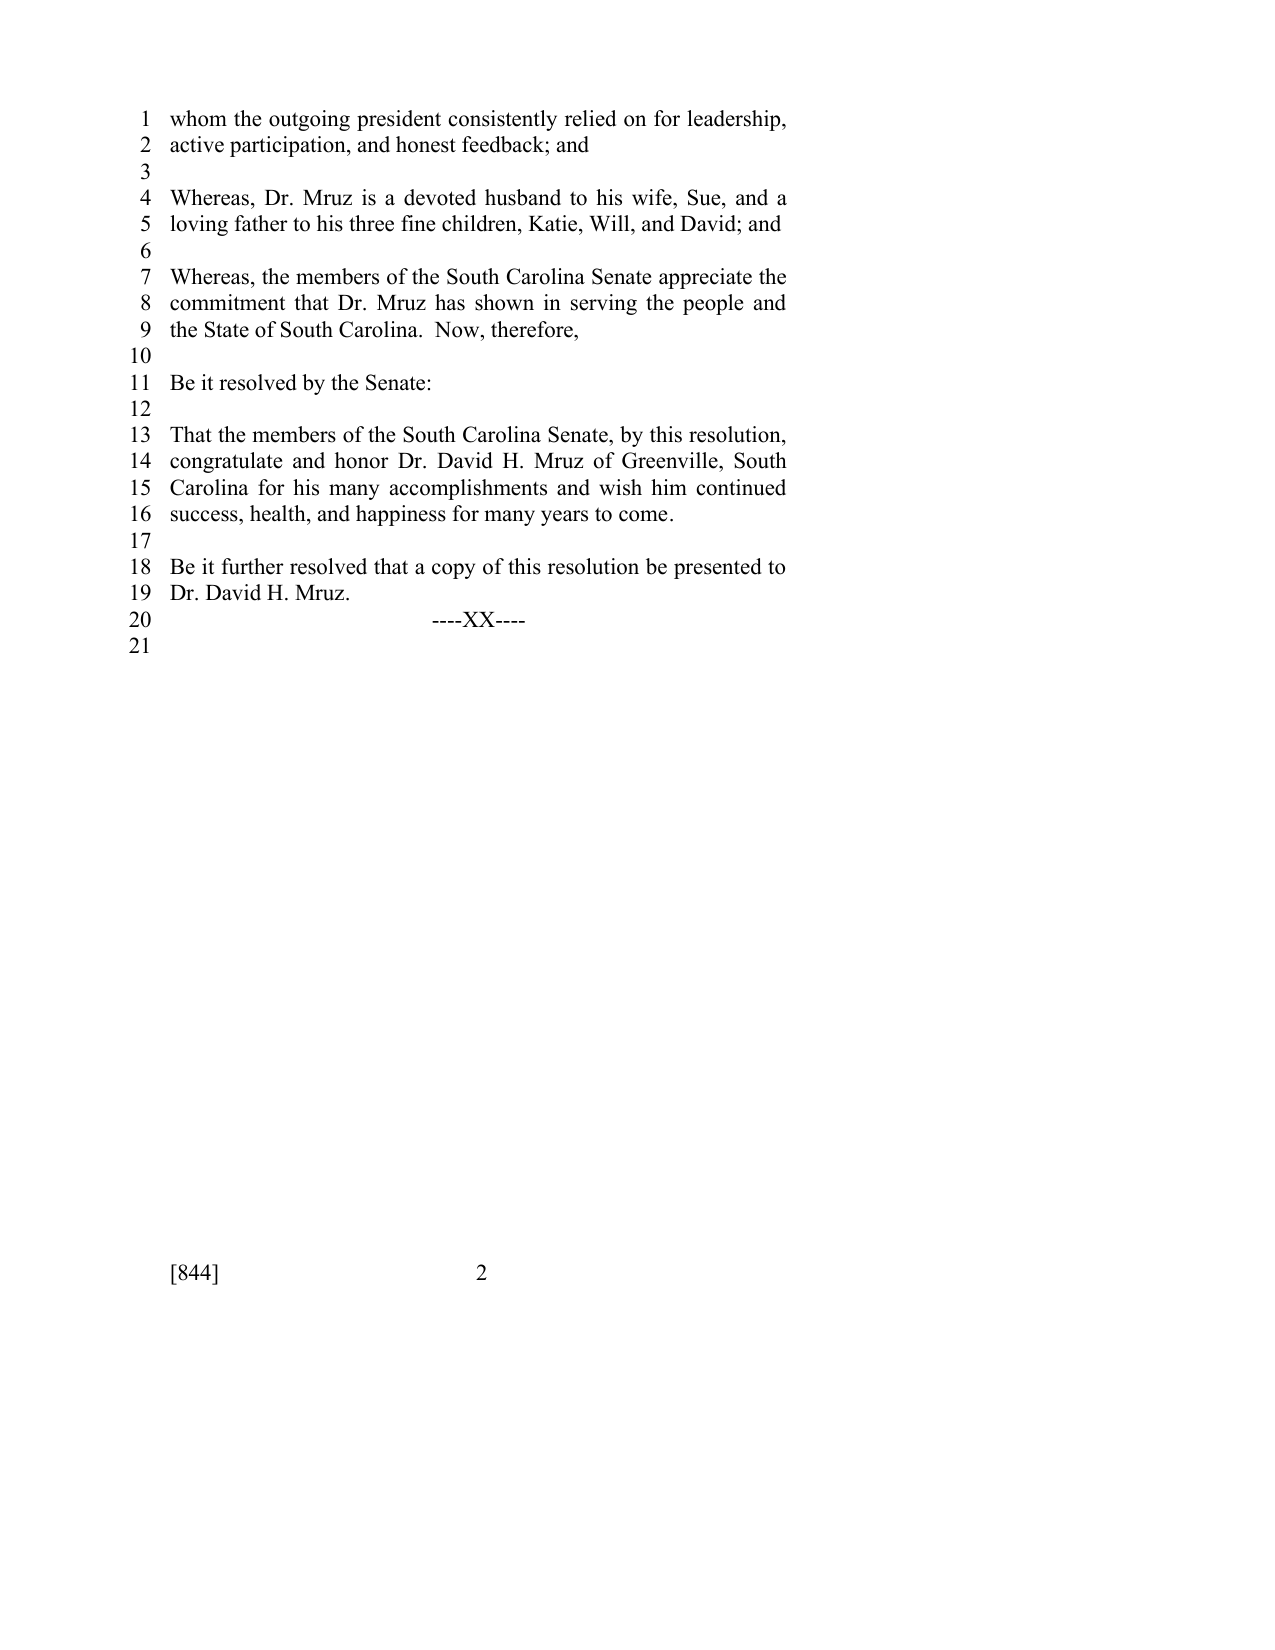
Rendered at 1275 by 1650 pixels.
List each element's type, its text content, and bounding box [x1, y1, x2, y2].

text That the members of the South Carolina Senate, by this resolution, congratulate and honor Dr. David H. Mruz of Greenville, South Carolina for his many accomplishments and wish him continued success, health, and happiness for many years to come. [169, 421, 787, 527]
text Be it resolved by the Senate: [169, 368, 787, 395]
text ----XX---- [169, 606, 787, 632]
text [169, 105, 787, 158]
text Whereas, Dr. Mruz is a devoted husband to his wife, Sue, and a loving father to his three fine children, Katie, Will, and David; and [169, 184, 787, 237]
text Be it further resolved that a copy of this resolution be presented to Dr. David H. Mruz. [169, 553, 787, 606]
text Whereas, the members of the South Carolina Senate appreciate the commitment that Dr. Mruz has shown in serving the people and the State of South Carolina. Now, therefore, [169, 263, 787, 342]
